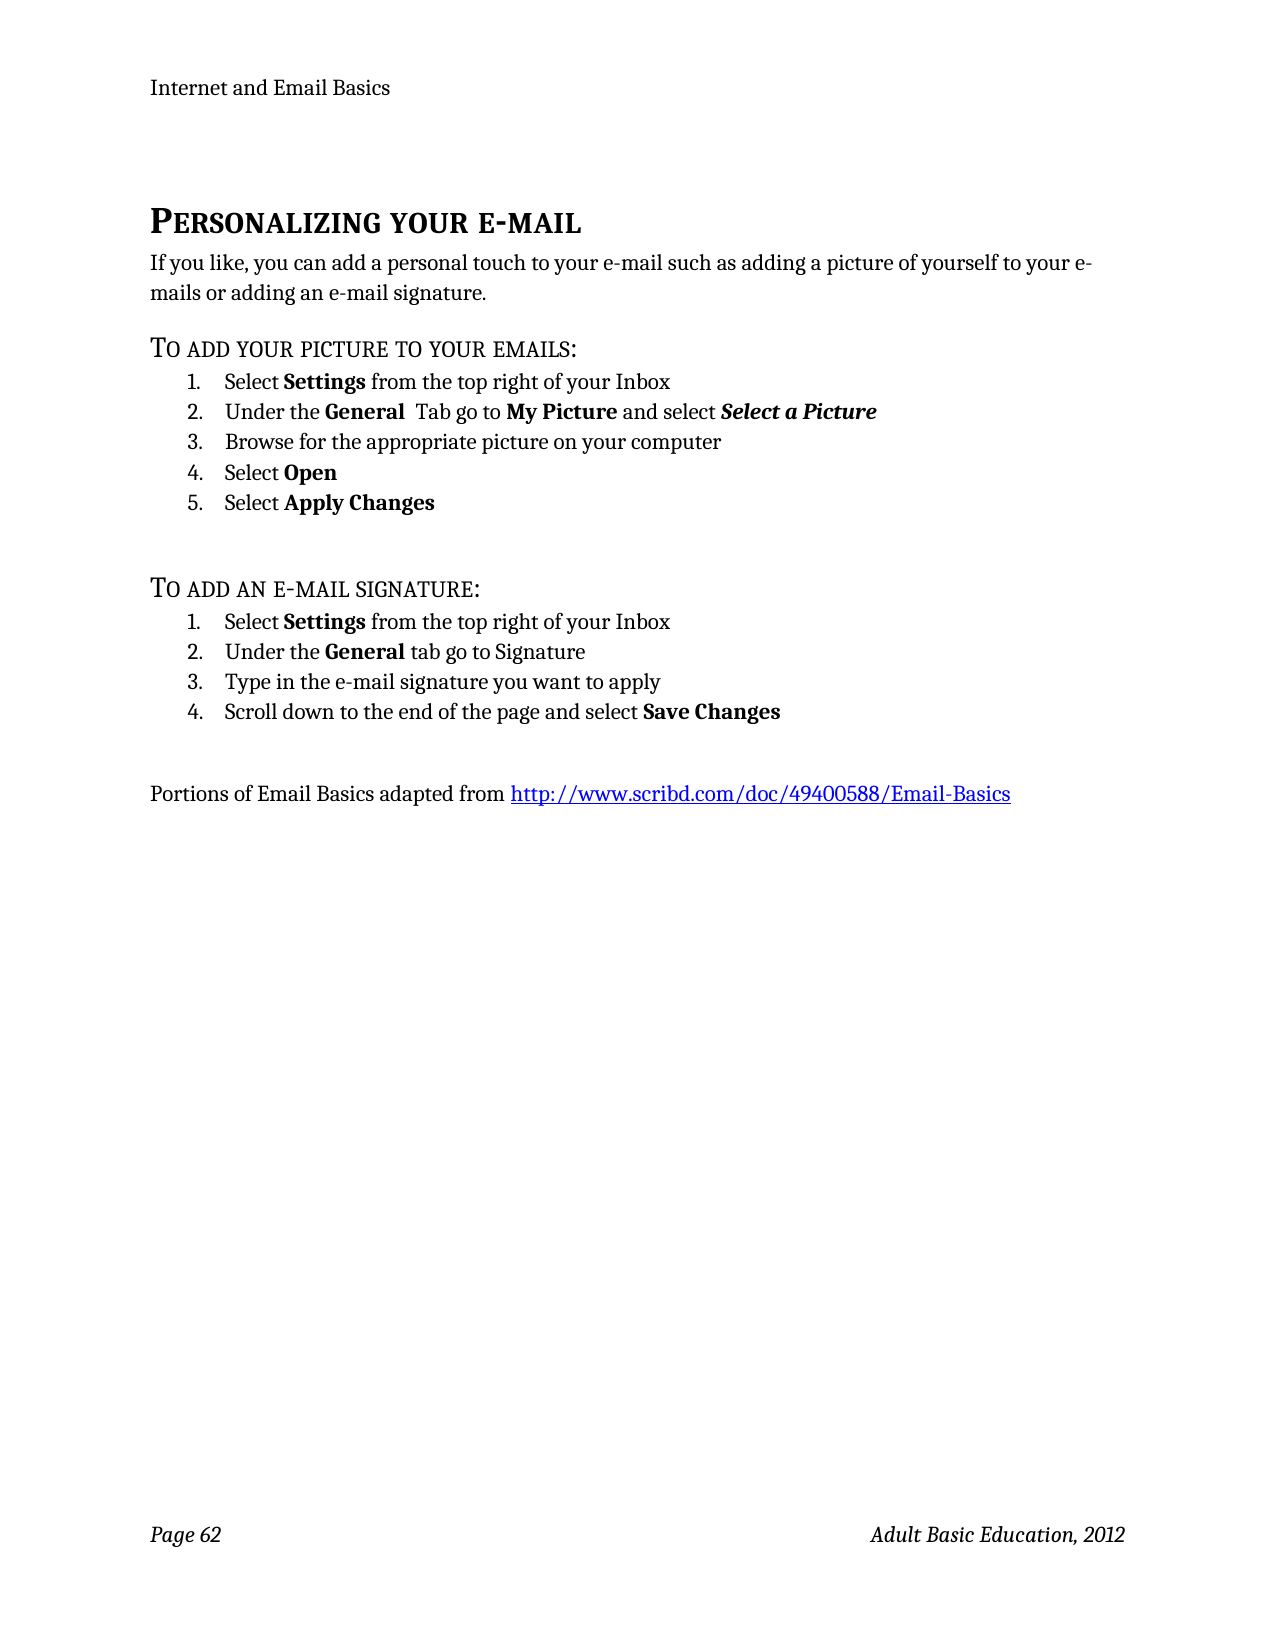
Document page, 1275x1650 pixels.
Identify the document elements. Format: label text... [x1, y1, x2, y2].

list Under the General tab go to Signature [187, 639, 1125, 665]
subtitle To add your picture to your emails: [150, 331, 1125, 364]
list Select Open [187, 459, 1125, 486]
text If you like, you can add a personal touch to your e-mail such as adding a picture of yourself to your e-mails or adding an e-mail signature. [150, 249, 1125, 306]
list Scroll down to the end of the page and select Save Changes [187, 699, 1125, 726]
list Browse for the appropriate picture on your computer [187, 429, 1125, 455]
list Under the General Tab go to My Picture and select Select a Picture [187, 399, 1125, 425]
subtitle To add an e-mail signature: [150, 571, 1125, 604]
list Select Apply Changes [187, 489, 1125, 516]
text Portions of Email Basics adapted from http://www.scribd.com/doc/49400588/Email-Basics [150, 780, 1125, 807]
list Type in the e-mail signature you want to apply [187, 669, 1125, 695]
list Select Settings from the top right of your Inbox [187, 369, 1125, 395]
list Select Settings from the top right of your Inbox [187, 608, 1125, 635]
subtitle Personalizing your e-mail [150, 200, 1125, 243]
